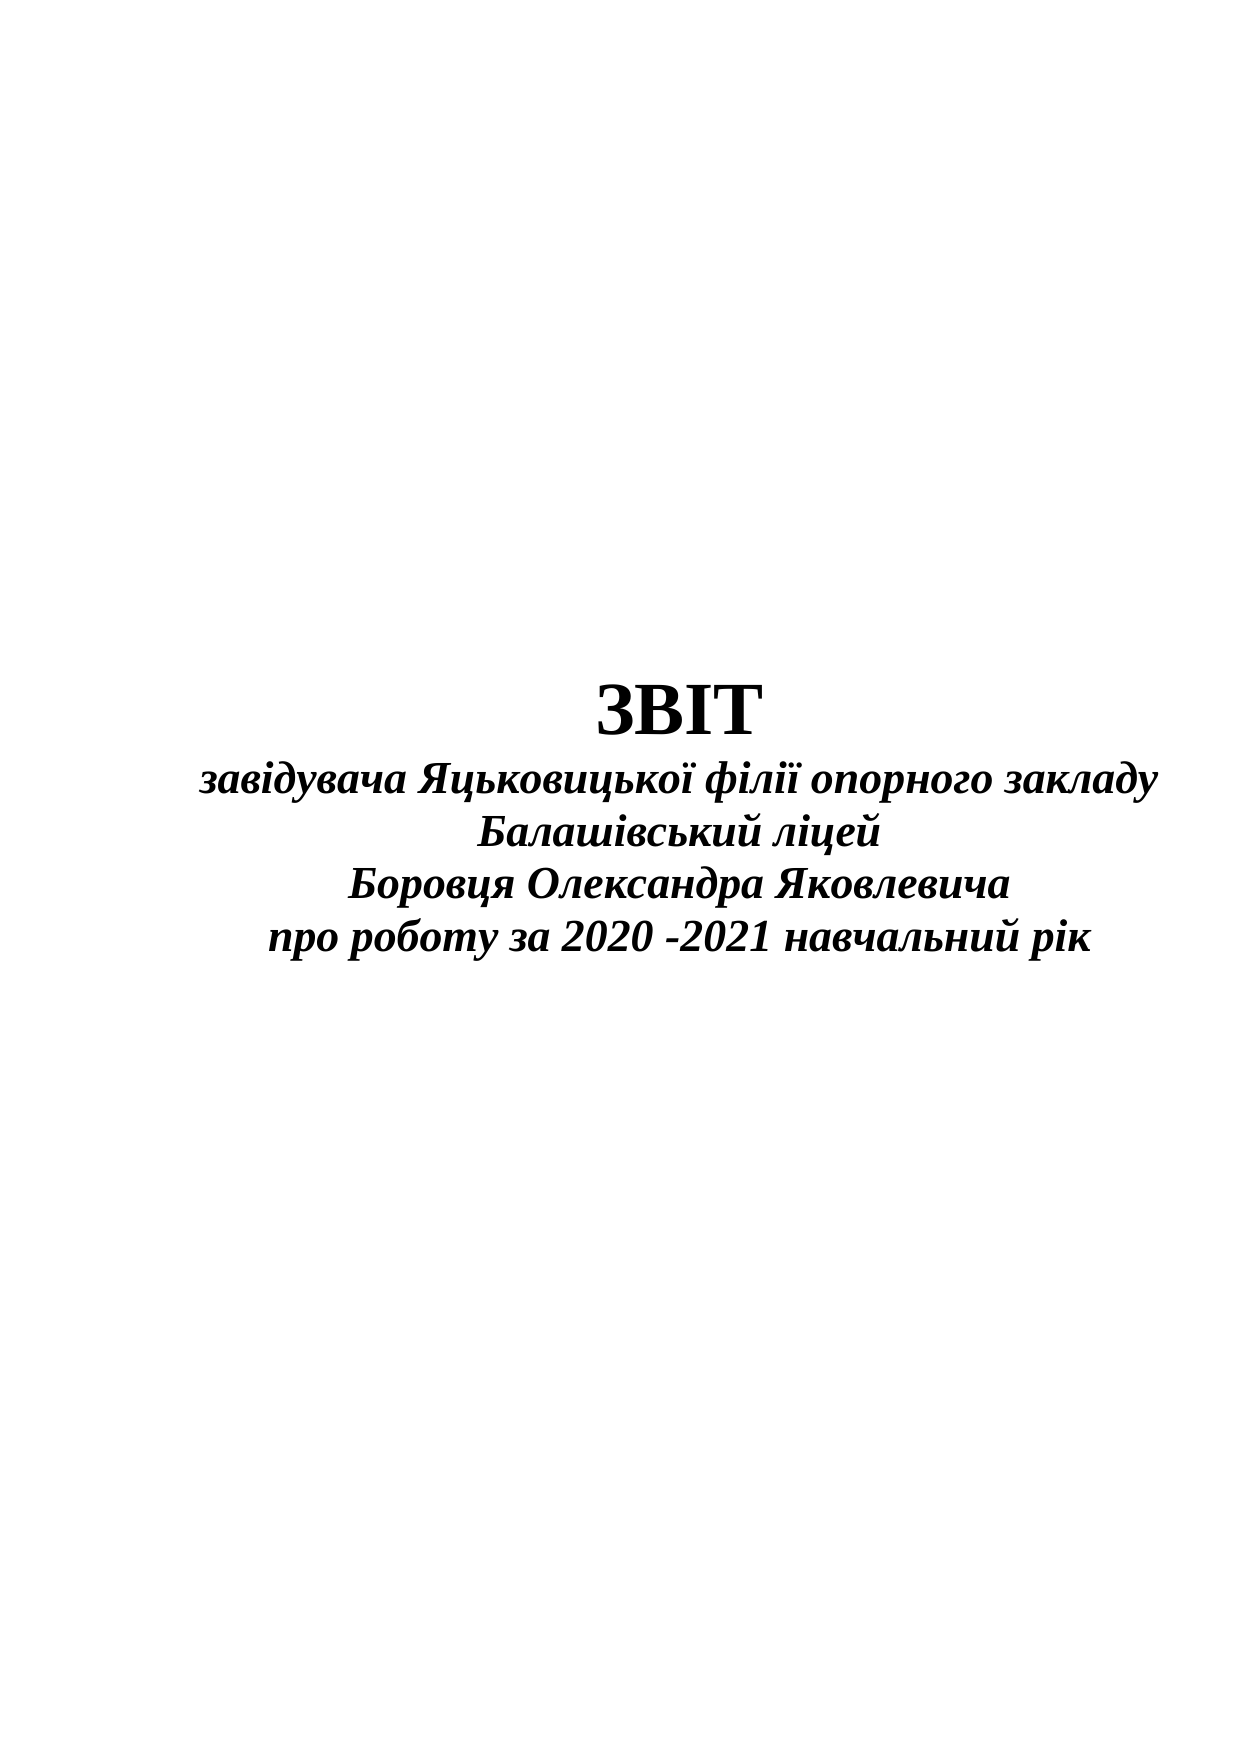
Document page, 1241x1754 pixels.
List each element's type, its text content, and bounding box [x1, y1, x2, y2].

text про роботу за 2020 -2021 навчальний рік [177, 909, 1181, 961]
text завідувача Яцьковицької філії опорного закладу Балашівський ліцей [177, 751, 1181, 856]
text ЗВІТ [177, 664, 1181, 751]
text Боровця Олександра Яковлевича [177, 856, 1181, 909]
